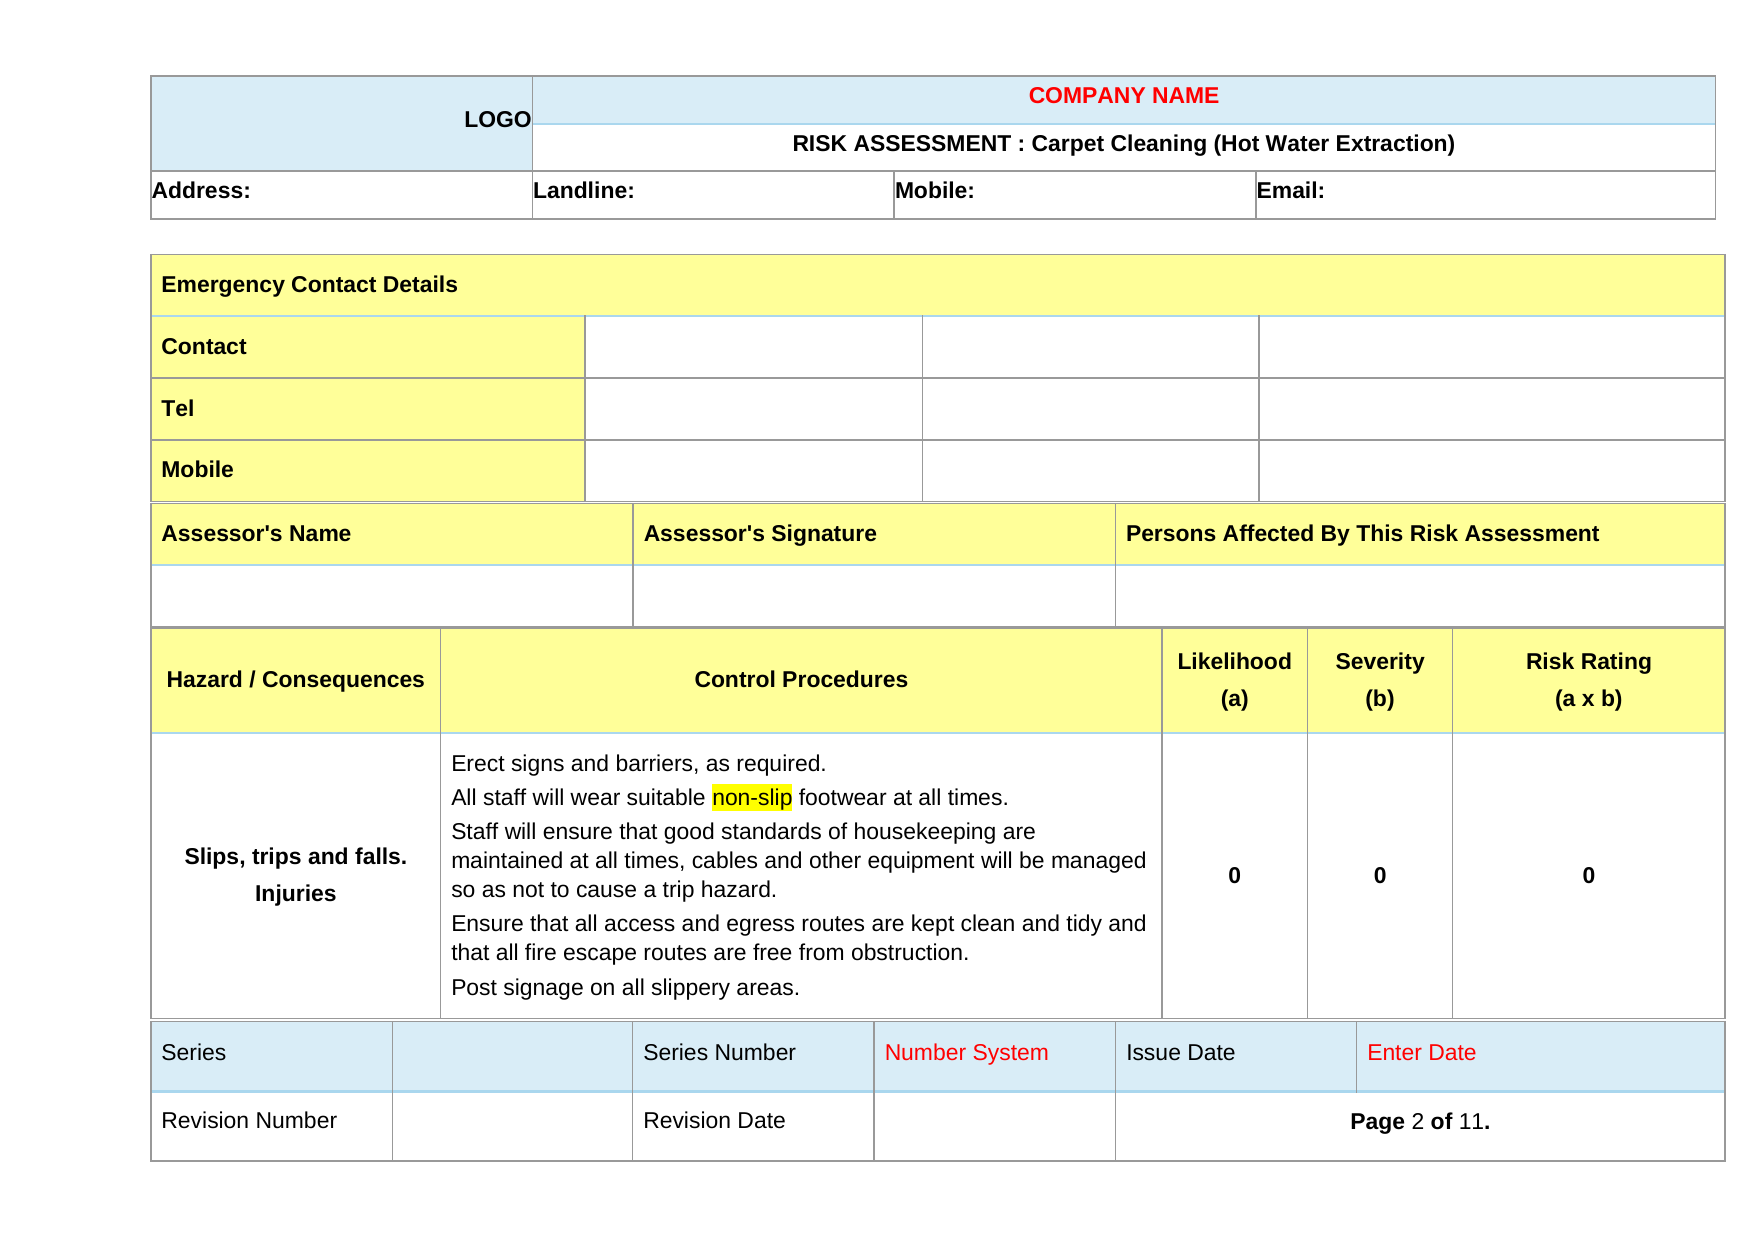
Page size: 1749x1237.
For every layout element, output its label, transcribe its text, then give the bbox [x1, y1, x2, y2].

table_cell [923, 317, 1258, 377]
table_cell [1260, 379, 1724, 439]
table_cell Contact [152, 317, 584, 377]
table_header Control Procedures [441, 629, 1161, 732]
table_cell Erect signs and barriers, as required. All staff will wear suitable non-slip footwear at all times. Staff will ensure that good standards of housekeeping are maintained at all times, cables and other equipment will be managed so as not to cause a trip hazard. Ensure that all access and egress routes are kept clean and tidy and that all fire escape routes are free from obstruction. Post signage on all slippery areas. [441, 734, 1161, 1018]
table_cell [1116, 566, 1724, 626]
table_header Assessor's Signature [634, 504, 1115, 564]
table_header Hazard / Consequences [152, 629, 440, 732]
table_cell 0 [1163, 734, 1307, 1018]
table_cell 0 [1453, 734, 1724, 1018]
table_cell [152, 566, 632, 626]
table_header Emergency Contact Details [152, 255, 1724, 315]
table_header Persons Affected By This Risk Assessment [1116, 504, 1724, 564]
table_cell [586, 317, 922, 377]
table_cell [586, 379, 922, 439]
table_cell Tel [152, 379, 584, 439]
table_cell [923, 441, 1258, 501]
table_cell Mobile [152, 441, 584, 501]
table_header Risk Rating (a x b) [1453, 629, 1724, 732]
table_cell [1260, 441, 1724, 501]
table_header Likelihood (a) [1163, 629, 1307, 732]
table_cell [1260, 317, 1724, 377]
table_cell [923, 379, 1258, 439]
table_header Assessor's Name [152, 504, 632, 564]
table_cell 0 [1308, 734, 1452, 1018]
table_header Severity (b) [1308, 629, 1452, 732]
table_cell [634, 566, 1115, 626]
table_cell Slips, trips and falls. Injuries [152, 734, 440, 1018]
table_cell [586, 441, 922, 501]
